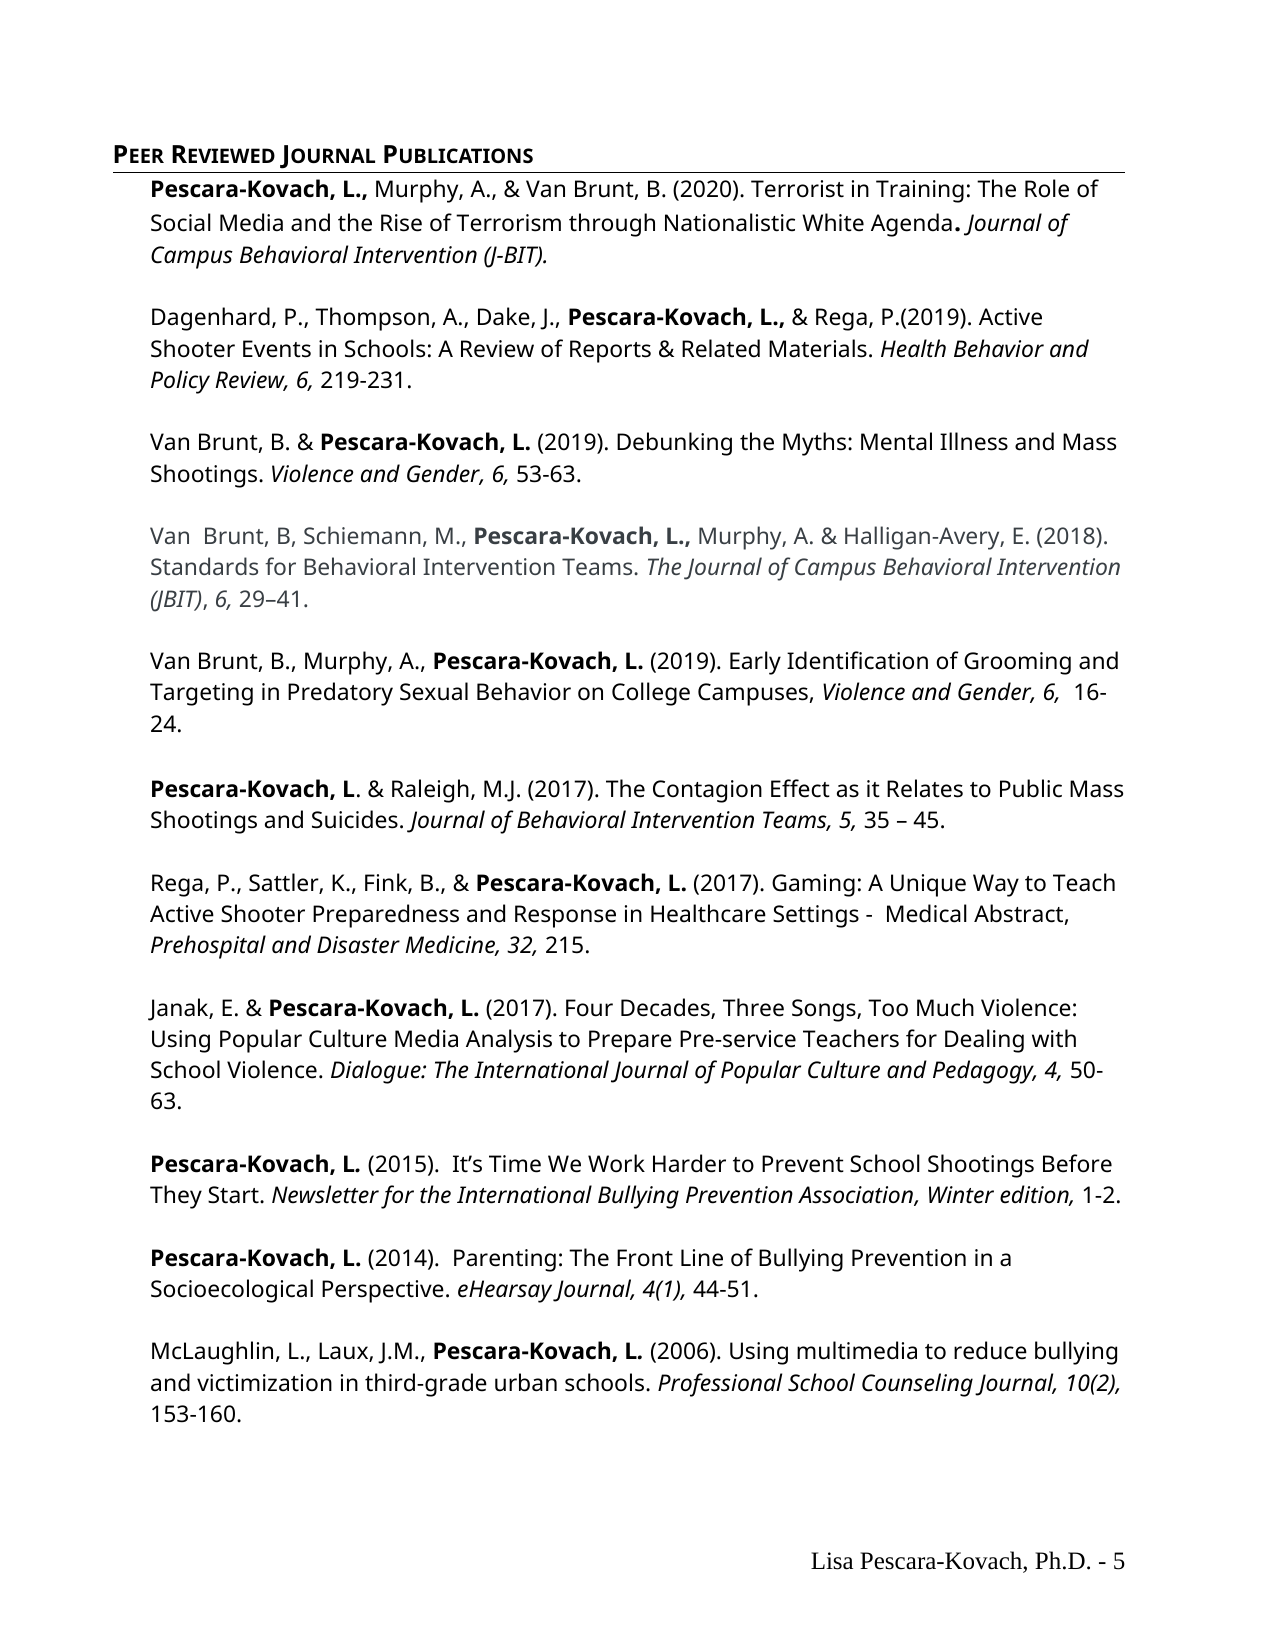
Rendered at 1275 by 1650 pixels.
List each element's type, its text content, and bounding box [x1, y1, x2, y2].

text Dagenhard, P., Thompson, A., Dake, J., Pescara-Kovach, L., & Rega, P.(2019). Active Shooter Events in Schools: A Review of Reports & Related Materials. Health Behavior and Policy Review, 6, 219-231. [150, 301, 1125, 395]
text Rega, P., Sattler, K., Fink, B., & Pescara-Kovach, L. (2017). Gaming: A Unique Way to Teach Active Shooter Preparedness and Response in Healthcare Settings - Medical Abstract, Prehospital and Disaster Medicine, 32, 215. [150, 867, 1125, 960]
text Van Brunt, B., Murphy, A., Pescara-Kovach, L. (2019). Early Identification of Grooming and Targeting in Predatory Sexual Behavior on College Campuses, Violence and Gender, 6, 16-24. [150, 645, 1125, 739]
text Pescara-Kovach, L. & Raleigh, M.J. (2017). The Contagion Effect as it Relates to Public Mass Shootings and Suicides. Journal of Behavioral Intervention Teams, 5, 35 – 45. [150, 773, 1125, 835]
text Van Brunt, B. & Pescara-Kovach, L. (2019). Debunking the Myths: Mental Illness and Mass Shootings. Violence and Gender, 6, 53-63. [150, 426, 1125, 489]
text Pescara-Kovach, L., Murphy, A., & Van Brunt, B. (2020). Terrorist in Training: The Role of Social Media and the Rise of Terrorism through Nationalistic White Agenda. Journal of Campus Behavioral Intervention (J-BIT). [150, 173, 1125, 270]
text McLaughlin, L., Laux, J.M., Pescara-Kovach, L. (2006). Using multimedia to reduce bullying and victimization in third-grade urban schools. Professional School Counseling Journal, 10(2), 153-160. [150, 1335, 1125, 1429]
text Van Brunt, B, Schiemann, M., Pescara-Kovach, L., Murphy, A. & Halligan-Avery, E. (2018). Standards for Behavioral Intervention Teams. The Journal of Campus Behavioral Intervention (JBIT), 6, 29–41. [150, 520, 1125, 614]
text Pescara-Kovach, L. (2015). It’s Time We Work Harder to Prevent School Shootings Before They Start. Newsletter for the International Bullying Prevention Association, Winter edition, 1-2. [150, 1148, 1125, 1210]
text Janak, E. & Pescara-Kovach, L. (2017). Four Decades, Three Songs, Too Much Violence: Using Popular Culture Media Analysis to Prepare Pre-service Teachers for Dealing with School Violence. Dialogue: The International Journal of Popular Culture and Pedagogy, 4, 50-63. [150, 992, 1125, 1117]
text Pescara-Kovach, L. (2014). Parenting: The Front Line of Bullying Prevention in a Socioecological Perspective. eHearsay Journal, 4(1), 44-51. [150, 1242, 1125, 1304]
subtitle Peer Reviewed Journal Publications [112, 136, 1125, 173]
